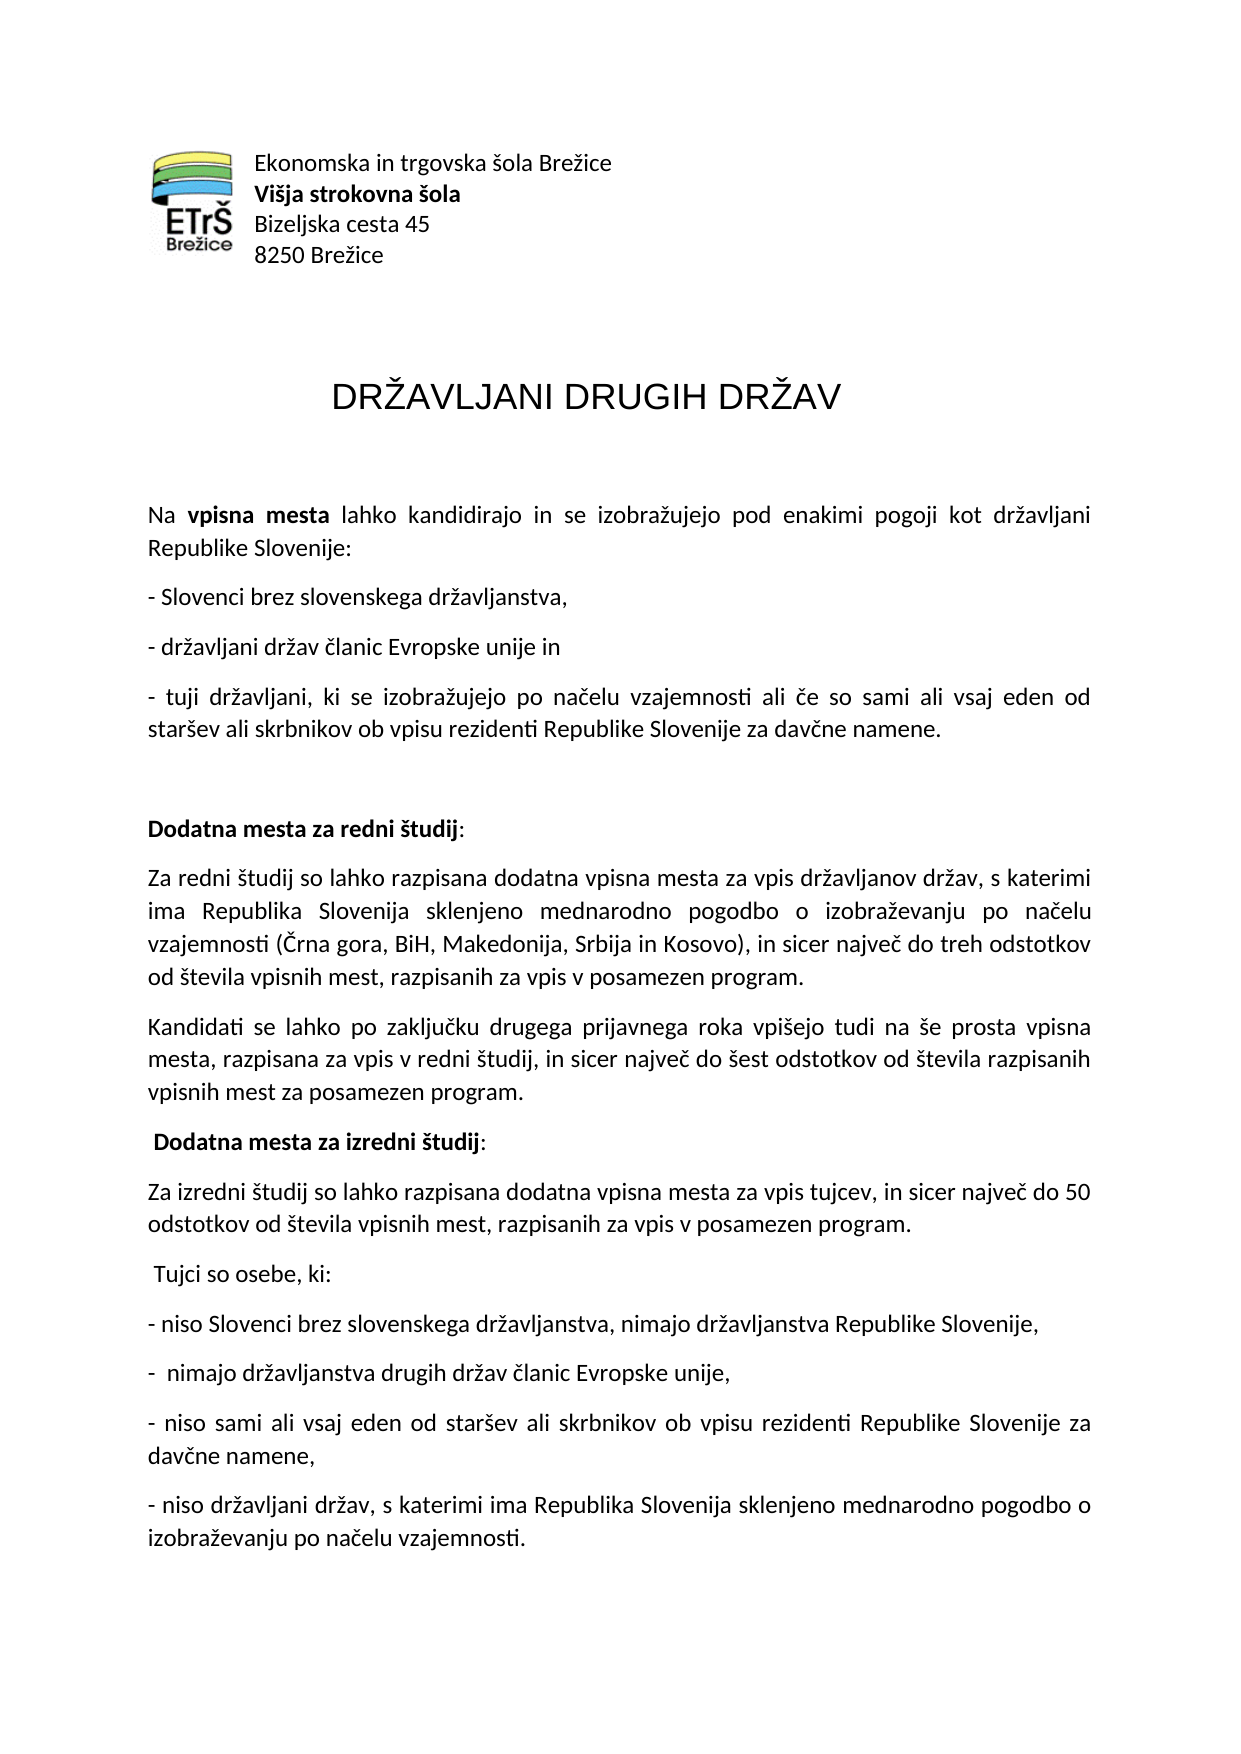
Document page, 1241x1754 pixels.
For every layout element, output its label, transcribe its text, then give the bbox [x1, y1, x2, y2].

text Bizeljska cesta 45 [236, 209, 1093, 239]
text - niso Slovenci brez slovenskega državljanstva, nimajo državljanstva Republike Slovenije, [148, 1308, 1093, 1338]
text - državljani držav članic Evropske unije in [148, 631, 1093, 662]
text 8250 Brežice [148, 239, 1093, 270]
text - niso sami ali vsaj eden od staršev ali skrbnikov ob vpisu rezidenti Republike Slovenije za davčne namene, [148, 1407, 1093, 1470]
text Tujci so osebe, ki: [148, 1258, 1093, 1289]
text Ekonomska in trgovska šola Brežice [236, 148, 1093, 178]
text Na vpisna mesta lahko kandidirajo in se izobražujejo pod enakimi pogoji kot državljani Republike Slovenije: [148, 499, 1093, 562]
text - nimajo državljanstva drugih držav članic Evropske unije, [148, 1357, 1093, 1388]
text DRŽAVLJANI DRUGIH DRŽAV [148, 375, 1093, 417]
picture [147, 147, 236, 256]
text Kandidati se lahko po zaključku drugega prijavnega roka vpišejo tudi na še prosta vpisna mesta, razpisana za vpis v redni študij, in sicer največ do šest odstotkov od števila razpisanih vpisnih mest za posamezen program. [148, 1011, 1093, 1107]
text - niso državljani držav, s katerimi ima Republika Slovenija sklenjeno mednarodno pogodbo o izobraževanju po načelu vzajemnosti. [148, 1489, 1093, 1553]
text - Slovenci brez slovenskega državljanstva, [148, 582, 1093, 612]
text Višja strokovna šola [236, 178, 1093, 209]
text Dodatna mesta za izredni študij: [148, 1126, 1093, 1157]
text Za izredni študij so lahko razpisana dodatna vpisna mesta za vpis tujcev, in sicer največ do 50 odstotkov od števila vpisnih mest, razpisanih za vpis v posamezen program. [148, 1176, 1093, 1239]
text Dodatna mesta za redni študij: [148, 813, 1093, 843]
text Za redni študij so lahko razpisana dodatna vpisna mesta za vpis državljanov držav, s katerimi ima Republika Slovenija sklenjeno mednarodno pogodbo o izobraževanju po načelu vzajemnosti (Črna gora, BiH, Makedonija, Srbija in Kosovo), in sicer največ do treh odstotkov od števila vpisnih mest, razpisanih za vpis v posamezen program. [148, 862, 1093, 992]
text - tuji državljani, ki se izobražujejo po načelu vzajemnosti ali če so sami ali vsaj eden od staršev ali skrbnikov ob vpisu rezidenti Republike Slovenije za davčne namene. [148, 681, 1093, 744]
